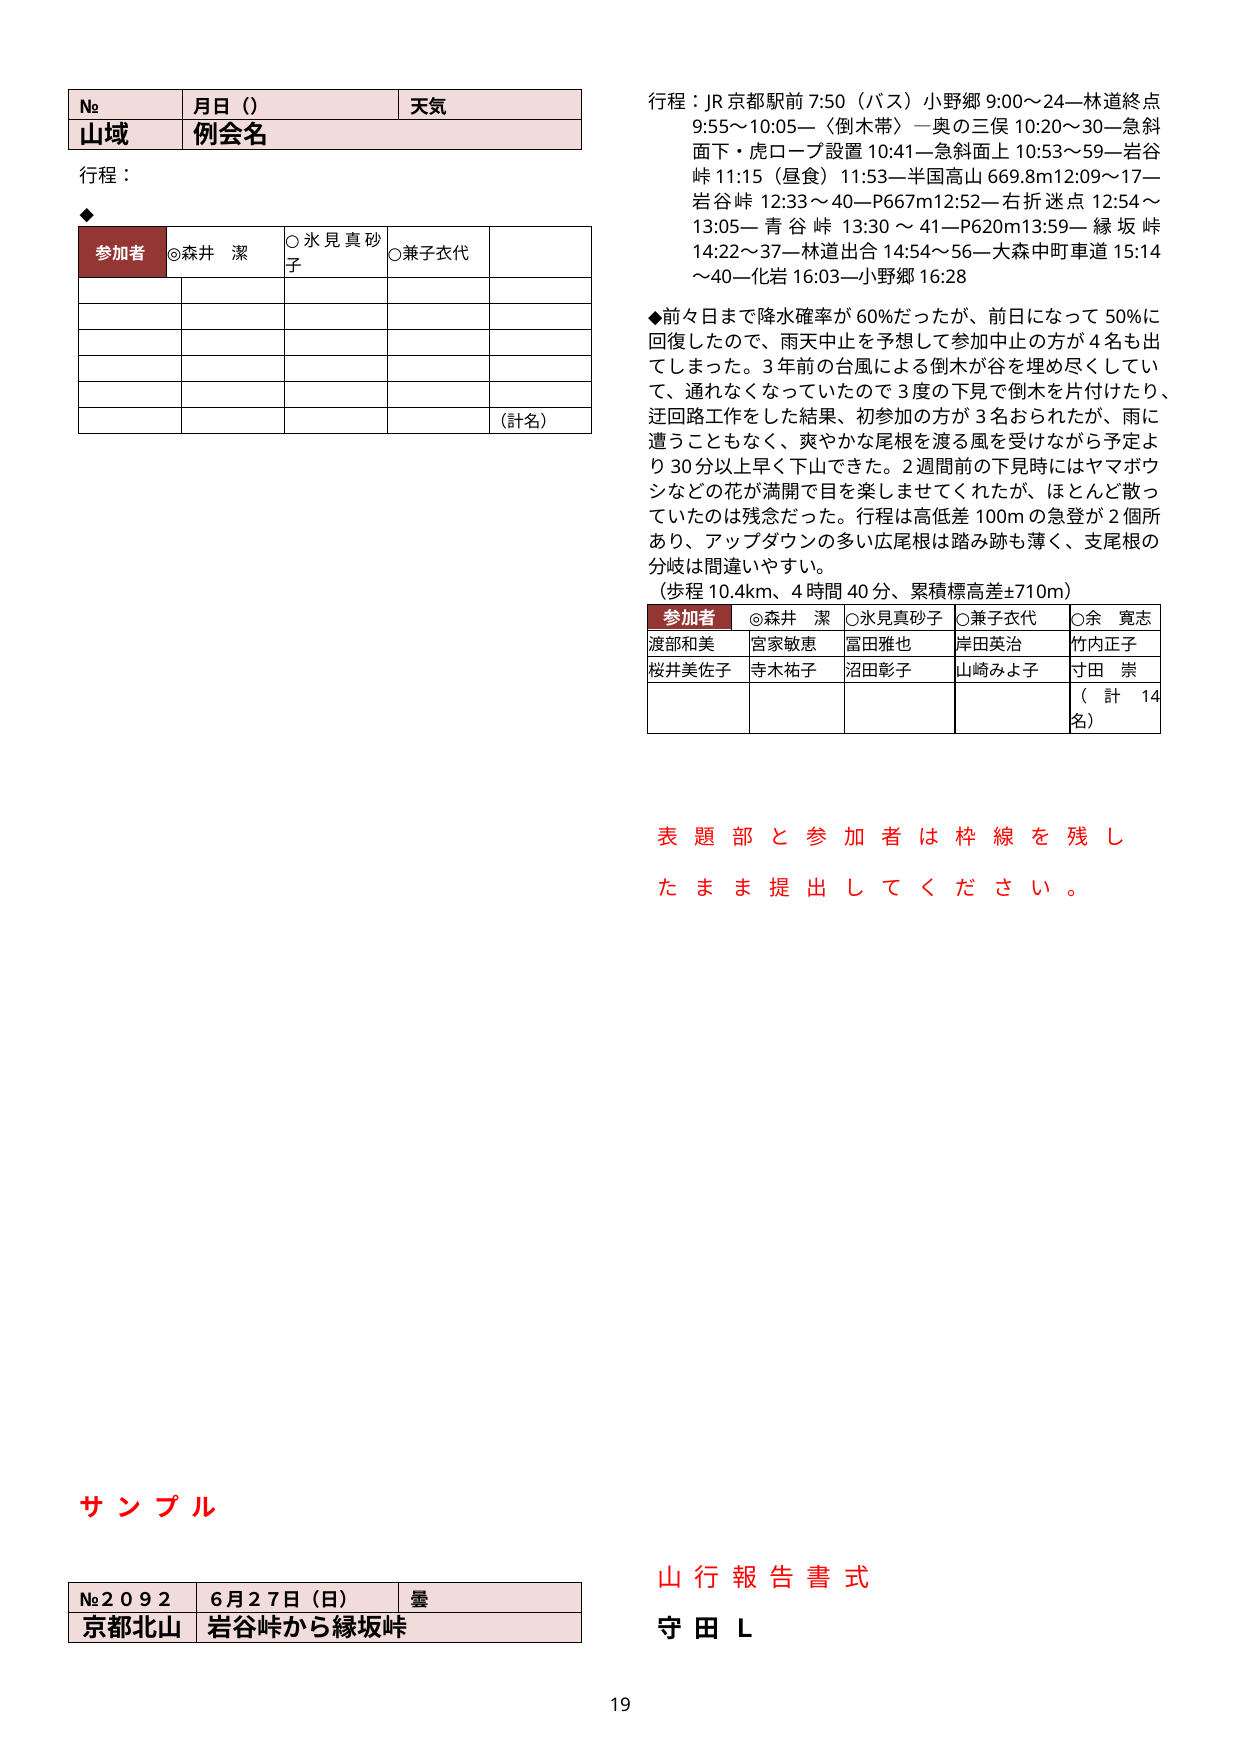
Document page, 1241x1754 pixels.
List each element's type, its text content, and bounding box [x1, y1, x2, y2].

table_cell [388, 304, 489, 329]
table_cell 渡部和美 [648, 631, 749, 656]
table_cell [285, 330, 387, 355]
text 行程： [79, 163, 592, 188]
table_cell 冨田雅也 [845, 631, 954, 656]
table_cell [388, 330, 489, 355]
text 山行報告書式 [648, 1550, 1161, 1601]
table_cell （計14名） [1071, 683, 1160, 733]
text ◆前々日まで降水確率が60%だったが、前日になって50%に回復したので、雨天中止を予想して参加中止の方が4名も出てしまった。3年前の台風による倒木が谷を埋め尽くしていて、通れなくなっていたので3度の下見で倒木を片付けたり、迂回路工作をした結果、初参加の方が3名おられたが、雨に遭うこともなく、爽やかな尾根を渡る風を受けながら予定より30分以上早く下山できた。2週間前の下見時にはヤマボウシなどの花が満開で目を楽しませてくれたが、ほとんど散っていたのは残念だった。行程は高低差100mの急登が2個所あり、アップダウンの多い広尾根は踏み跡も薄く、支尾根の分岐は間違いやすい。 （歩程10.4km、4時間40分、累積標高差±710m） [648, 303, 1161, 603]
table_cell [388, 408, 489, 433]
table_cell [388, 382, 489, 407]
table_header №２０９２ [69, 1583, 196, 1612]
table_header ６月２７日（日） [197, 1583, 398, 1612]
table_cell [490, 278, 591, 303]
table_cell [285, 278, 387, 303]
text 行程：JR京都駅前7:50（バス）小野郷9:00～24―林道終点9:55～10:05―〈倒木帯〉―奥の三俣10:20～30―急斜面下・虎ロープ設置10:41―急斜面上10:53～59―岩谷峠11:15（昼食）11:53―半国高山669.8m12:09～17―岩谷峠12:33～40―P667m12:52―右折迷点12:54～13:05―青谷峠13:30～41―P620m13:59―縁坂峠14:22～37―林道出合14:54～56―大森中町車道15:14～40―化岩16:03―小野郷16:28 [648, 89, 1161, 289]
table_cell [845, 683, 954, 733]
table_cell [182, 330, 284, 355]
text ◆ [79, 201, 592, 226]
table_cell [490, 356, 591, 381]
table_header ○兼子衣代 [956, 605, 1069, 629]
table_cell [648, 683, 749, 733]
table_cell 例会名 [183, 120, 581, 149]
table_cell [388, 356, 489, 381]
table_header 月日（） [183, 90, 398, 119]
table_header 参加者 [648, 605, 731, 629]
table_cell [285, 304, 387, 329]
table_cell [490, 304, 591, 329]
table_cell （計名） [490, 408, 591, 433]
table_cell [182, 278, 284, 303]
table_cell [79, 408, 181, 433]
table_cell [490, 330, 591, 355]
table_cell [79, 278, 181, 303]
table_cell [285, 356, 387, 381]
table_cell [388, 278, 489, 303]
table_header [490, 227, 591, 277]
table_cell [182, 408, 284, 433]
table_header ○兼子衣代 [388, 227, 489, 277]
table_header 天気 [399, 90, 581, 119]
table_cell 沼田彰子 [845, 657, 954, 682]
table_cell 寺木祐子 [750, 657, 844, 682]
table_cell [490, 382, 591, 407]
table_cell 宮家敏恵 [750, 631, 844, 656]
table_header ○氷見真砂子 [285, 227, 387, 277]
table_cell 桜井美佐子 [648, 657, 749, 682]
table_cell [750, 683, 844, 733]
text サンプル [79, 1480, 592, 1531]
table_cell 竹内正子 [1071, 631, 1160, 656]
table_cell [285, 408, 387, 433]
table_cell [956, 683, 1069, 733]
table_header ○余 寛志 [1071, 605, 1160, 629]
table_cell 岩谷峠から縁坂峠 [197, 1613, 581, 1642]
table_cell [79, 304, 181, 329]
text 表題部と参加者は枠線を残したまま提出してください。 [648, 810, 1161, 912]
table_cell 山崎みよ子 [956, 657, 1069, 682]
table_header ○氷見真砂子 [845, 605, 954, 629]
table_cell 岸田英治 [956, 631, 1069, 656]
text 守田Ｌ [648, 1601, 1161, 1652]
table_header ◎森井 潔 [732, 605, 844, 629]
table_header № [69, 90, 182, 119]
table_cell [182, 304, 284, 329]
table_header 参加者 [79, 227, 166, 277]
table_cell [285, 382, 387, 407]
table_cell [79, 382, 181, 407]
table_cell [79, 330, 181, 355]
table_cell 山域 [69, 120, 182, 149]
table_cell [182, 382, 284, 407]
table_cell 京都北山 [69, 1613, 196, 1642]
table_header 曇 [399, 1583, 581, 1612]
table_cell [182, 356, 284, 381]
table_cell [79, 356, 181, 381]
table_header ◎森井 潔 [167, 227, 284, 277]
table_cell 寸田 崇 [1071, 657, 1160, 682]
